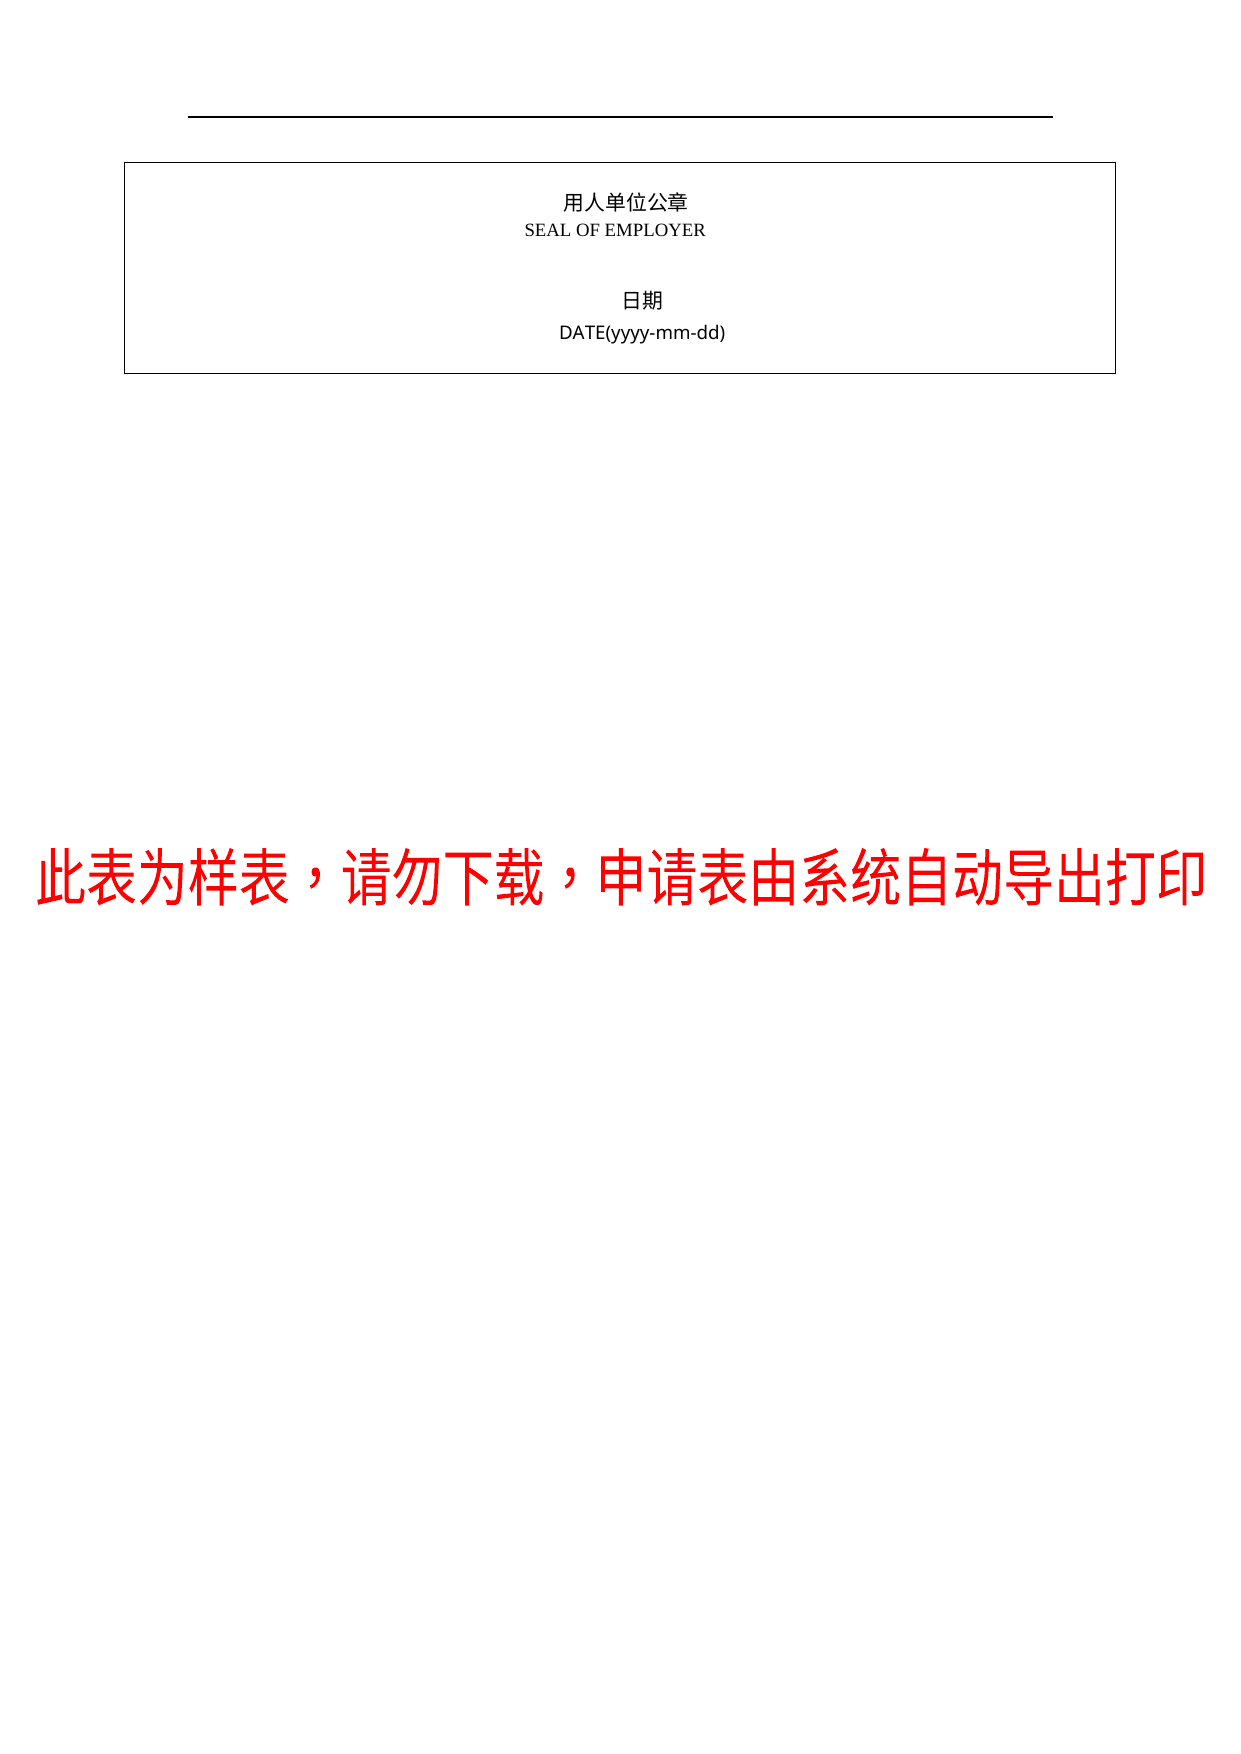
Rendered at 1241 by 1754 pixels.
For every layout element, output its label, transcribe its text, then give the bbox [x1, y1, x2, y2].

table_cell 用人单位公章 SEAL OF EMPLOYER 日期 DATE(yyyy-mm-dd) [125, 163, 1115, 373]
